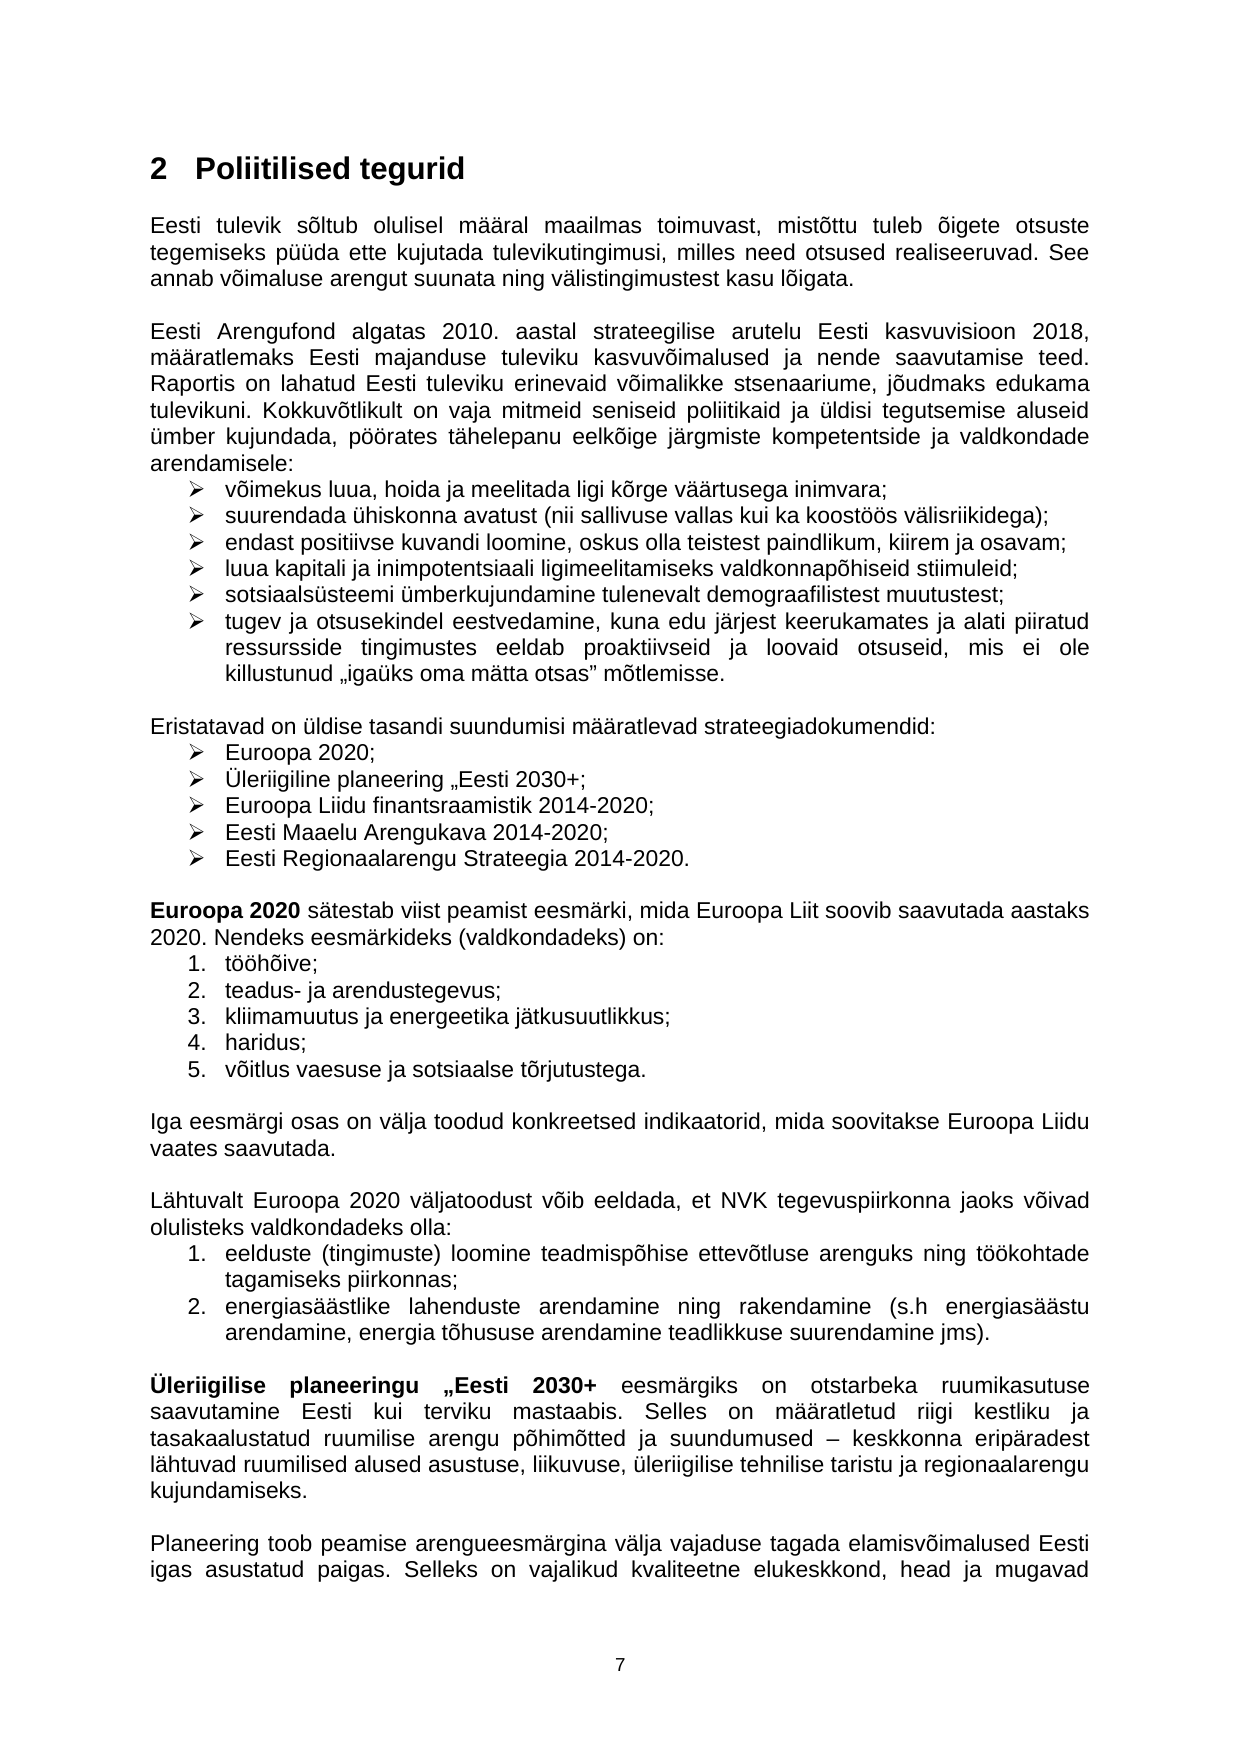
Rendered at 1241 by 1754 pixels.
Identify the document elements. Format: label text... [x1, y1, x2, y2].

list tööhõive; [187, 950, 1090, 977]
list Eesti Maaelu Arengukava 2014-2020; [187, 818, 1090, 845]
list Eesti Regionaalarengu Strateegia 2014-2020. [187, 845, 1090, 871]
text Euroopa 2020 sätestab viist peamist eesmärki, mida Euroopa Liit soovib saavutada aastaks 2020. Nendeks eesmärkideks (valdkondadeks) on: [150, 897, 1090, 950]
list Euroopa 2020; [187, 739, 1090, 766]
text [150, 1530, 1090, 1583]
list haridus; [187, 1029, 1090, 1056]
text Iga eesmärgi osas on välja toodud konkreetsed indikaatorid, mida soovitakse Euroopa Liidu vaates saavutada. [150, 1108, 1090, 1161]
text Lähtuvalt Euroopa 2020 väljatoodust võib eeldada, et NVK tegevuspiirkonna jaoks võivad olulisteks valdkondadeks olla: [150, 1187, 1090, 1240]
list energiasäästlike lahenduste arendamine ning rakendamine (s.h energiasäästu arendamine, energia tõhususe arendamine teadlikkuse suurendamine jms). [187, 1293, 1090, 1346]
text Eesti tulevik sõltub olulisel määral maailmas toimuvast, mistõttu tuleb õigete otsuste tegemiseks püüda ette kujutada tulevikutingimusi, milles need otsused realiseeruvad. See annab võimaluse arengut suunata ning välistingimustest kasu lõigata. [150, 212, 1090, 291]
text Üleriigilise planeeringu „Eesti 2030+ eesmärgiks on otstarbeka ruumikasutuse saavutamine Eesti kui terviku mastaabis. Selles on määratletud riigi kestliku ja tasakaalustatud ruumilise arengu põhimõtted ja suundumused – keskkonna eripäradest lähtuvad ruumilised alused asustuse, liikuvuse, üleriigilise tehnilise taristu ja regionaalarengu kujundamiseks. [150, 1372, 1090, 1504]
list suurendada ühiskonna avatust (nii sallivuse vallas kui ka koostöös välisriikidega); [187, 502, 1090, 528]
list eelduste (tingimuste) loomine teadmispõhise ettevõtluse arenguks ning töökohtade tagamiseks piirkonnas; [187, 1240, 1090, 1293]
list endast positiivse kuvandi loomine, oskus olla teistest paindlikum, kiirem ja osavam; [187, 528, 1090, 555]
list tugev ja otsusekindel eestvedamine, kuna edu järjest keerukamates ja alati piiratud ressursside tingimustes eeldab proaktiivseid ja loovaid otsuseid, mis ei ole killustunud „igaüks oma mätta otsas” mõtlemisse. [187, 608, 1090, 687]
list sotsiaalsüsteemi ümberkujundamine tulenevalt demograafilistest muutustest; [187, 581, 1090, 608]
list võitlus vaesuse ja sotsiaalse tõrjutustega. [187, 1056, 1090, 1082]
list luua kapitali ja inimpotentsiaali ligimeelitamiseks valdkonnapõhiseid stiimuleid; [187, 555, 1090, 581]
subtitle Poliitilised tegurid [150, 150, 1090, 186]
list teadus- ja arendustegevus; [187, 977, 1090, 1003]
list kliimamuutus ja energeetika jätkusuutlikkus; [187, 1003, 1090, 1029]
text Eesti Arengufond algatas 2010. aastal strateegilise arutelu Eesti kasvuvisioon 2018, määratlemaks Eesti majanduse tuleviku kasvuvõimalused ja nende saavutamise teed. Raportis on lahatud Eesti tuleviku erinevaid võimalikke stsenaariume, jõudmaks edukama tulevikuni. Kokkuvõtlikult on vaja mitmeid seniseid poliitikaid ja üldisi tegutsemise aluseid ümber kujundada, pöörates tähelepanu eelkõige järgmiste kompetentside ja valdkondade arendamisele: [150, 318, 1090, 476]
list Üleriigiline planeering „Eesti 2030+; [187, 766, 1090, 792]
list võimekus luua, hoida ja meelitada ligi kõrge väärtusega inimvara; [187, 476, 1090, 502]
list Euroopa Liidu finantsraamistik 2014-2020; [187, 792, 1090, 818]
text Eristatavad on üldise tasandi suundumisi määratlevad strateegiadokumendid: [150, 713, 1090, 739]
